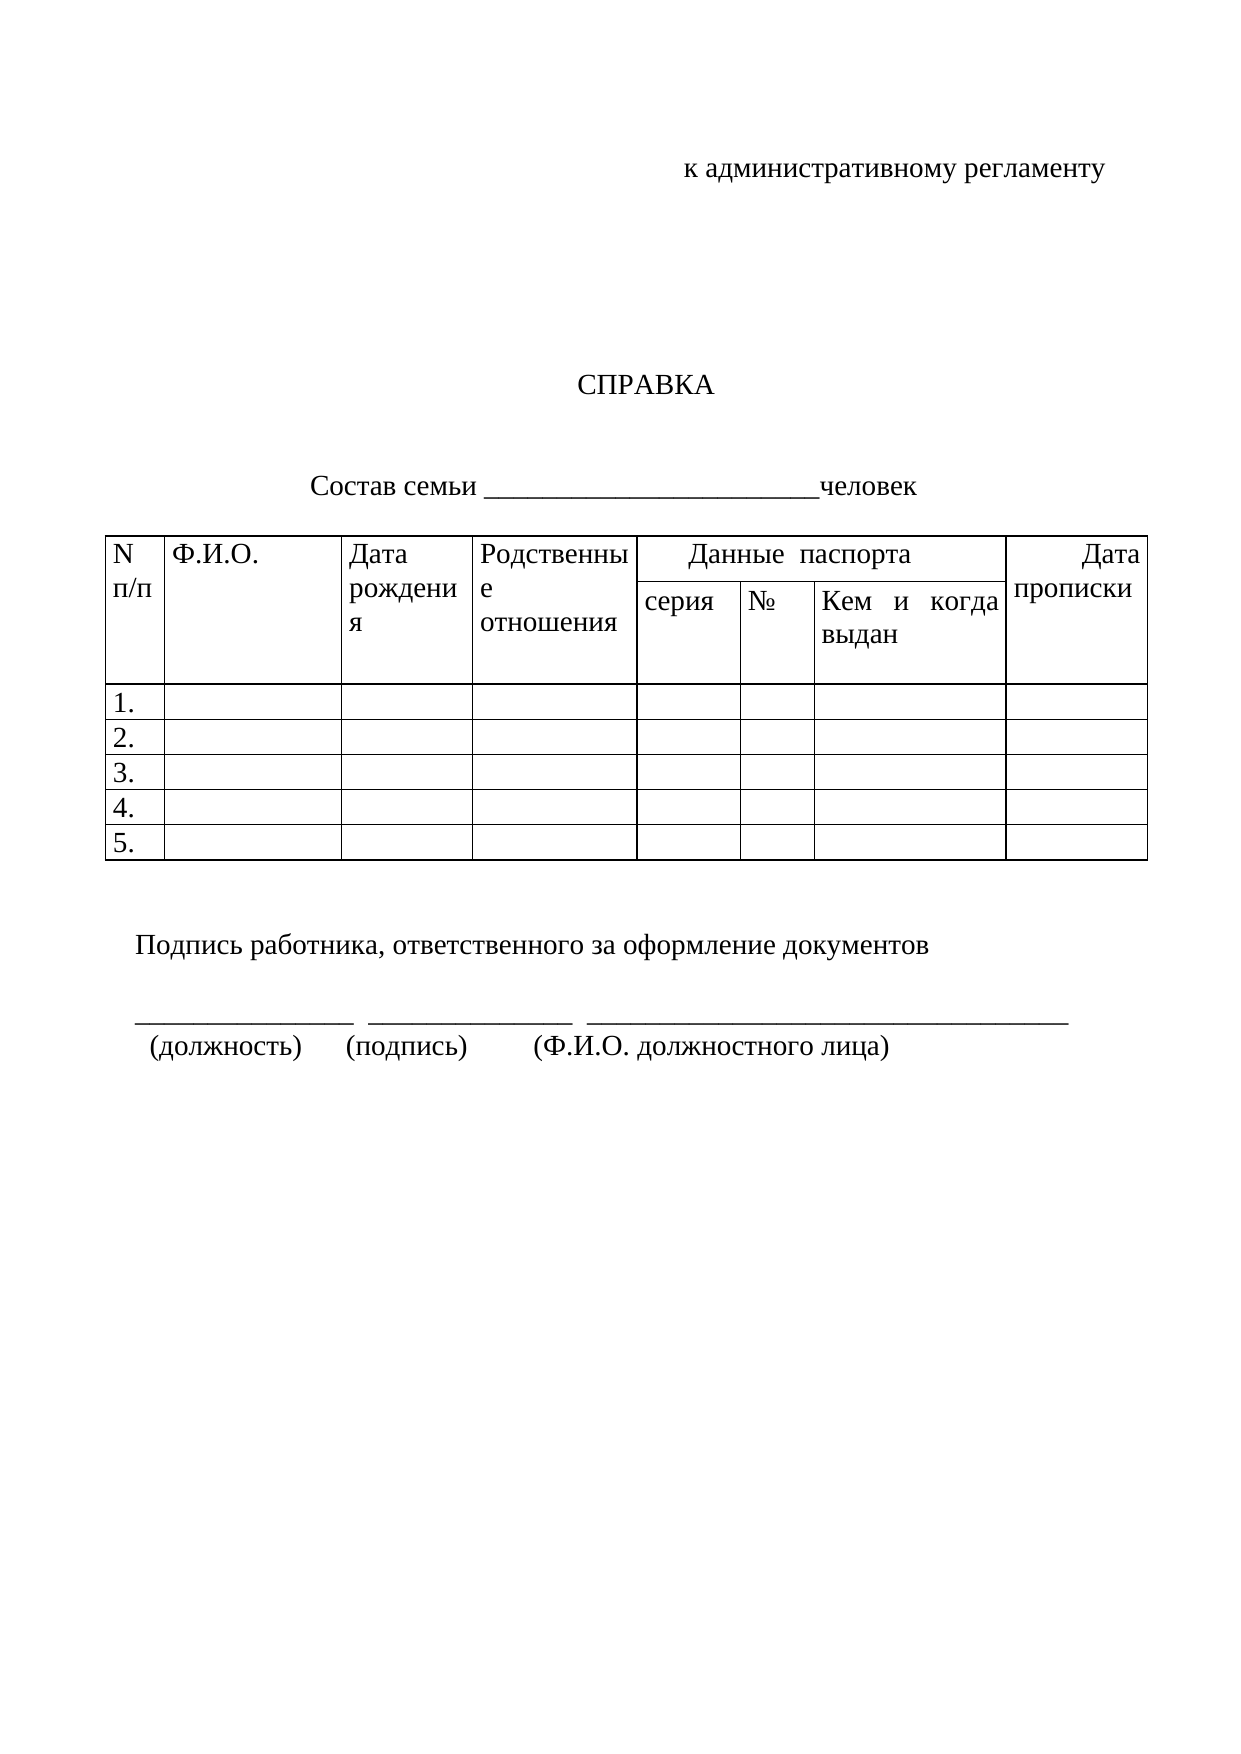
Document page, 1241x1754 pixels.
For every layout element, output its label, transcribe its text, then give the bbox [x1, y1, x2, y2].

table_cell [815, 720, 1005, 753]
table_cell [815, 755, 1005, 789]
text Подпись работника, ответственного за оформление документов [135, 927, 1105, 961]
table_cell [165, 790, 341, 824]
table_cell 4. [106, 790, 164, 824]
table_cell [165, 720, 341, 753]
table_cell [638, 720, 740, 753]
table_cell [638, 790, 740, 824]
table_cell [165, 825, 341, 859]
table_cell [638, 755, 740, 789]
table_cell [165, 755, 341, 789]
table_cell [1007, 825, 1147, 859]
table_cell [741, 685, 814, 718]
text к административному регламенту [135, 150, 1105, 183]
table_cell [638, 825, 740, 859]
table_cell № [741, 582, 814, 683]
table_cell [342, 755, 472, 789]
table_cell [1007, 720, 1147, 753]
table_cell [741, 720, 814, 753]
table_header Дата прописки [1007, 537, 1147, 683]
table_header Родственные отношения [473, 537, 636, 683]
table_cell 5. [106, 825, 164, 859]
table_cell [815, 790, 1005, 824]
table_cell Кем и когда выдан [815, 582, 1005, 683]
table_cell [815, 825, 1005, 859]
table_cell [741, 790, 814, 824]
table_cell [473, 720, 636, 753]
table_cell [342, 825, 472, 859]
text СПРАВКА [135, 367, 1105, 401]
table_cell 2. [106, 720, 164, 753]
table_cell [741, 825, 814, 859]
table_header Дата рождения [342, 537, 472, 683]
table_header Ф.И.О. [165, 537, 341, 683]
text _______________ ______________ _________________________________ [135, 994, 1105, 1028]
table_cell [473, 790, 636, 824]
table_cell [342, 685, 472, 718]
table_cell [815, 685, 1005, 718]
table_cell [1007, 685, 1147, 718]
table_cell [473, 825, 636, 859]
table_cell 3. [106, 755, 164, 789]
table_cell [342, 790, 472, 824]
table_header N п/п [106, 537, 164, 683]
text (должность) (подпись) (Ф.И.О. должностного лица) [135, 1028, 1105, 1062]
table_cell [473, 755, 636, 789]
table_header Данные паспорта [638, 537, 1005, 581]
table_cell 1. [106, 685, 164, 718]
table_cell [1007, 790, 1147, 824]
table_cell [342, 720, 472, 753]
table_cell [638, 685, 740, 718]
table_cell [165, 685, 341, 718]
text Состав семьи _______________________человек [135, 468, 1105, 501]
table_cell [1007, 755, 1147, 789]
table_cell [741, 755, 814, 789]
table_cell [473, 685, 636, 718]
table_cell серия [638, 582, 740, 683]
